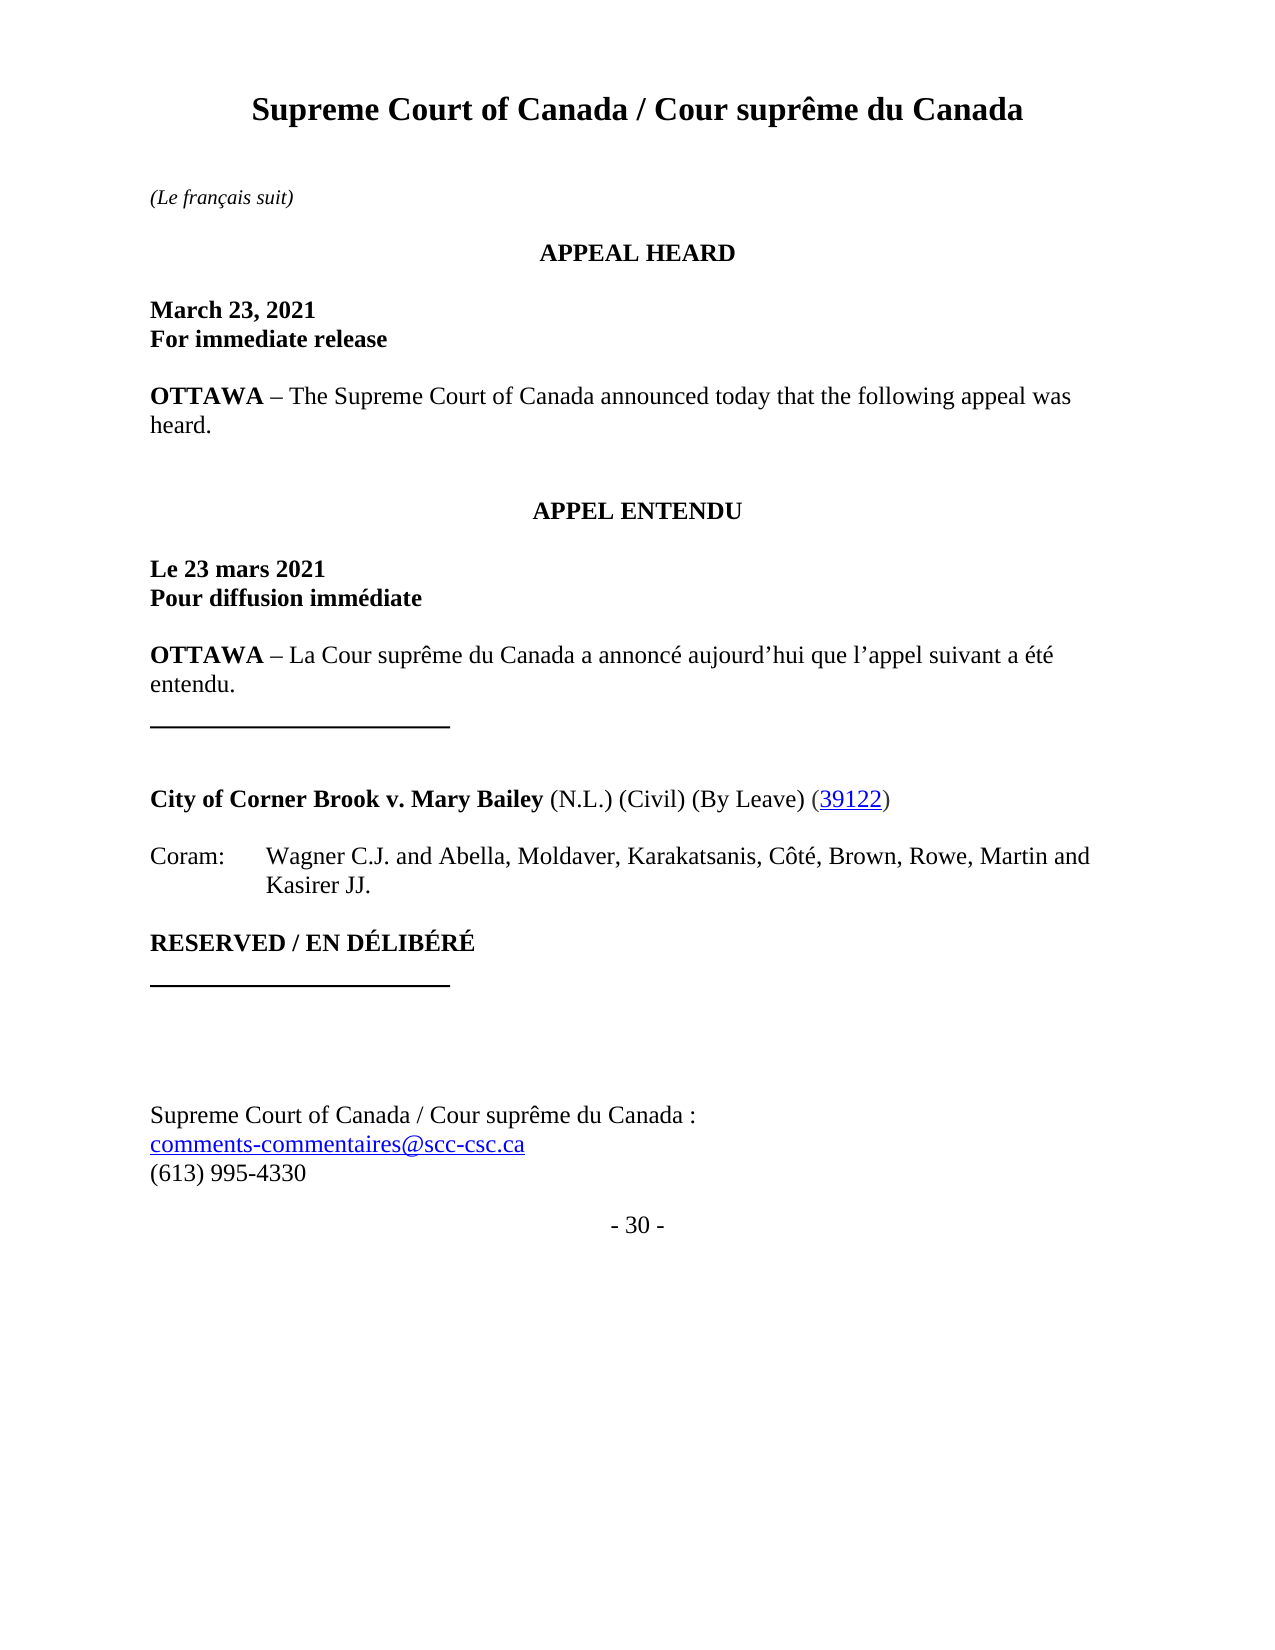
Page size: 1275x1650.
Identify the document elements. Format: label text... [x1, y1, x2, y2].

text (613) 995-4330 [150, 1158, 1125, 1186]
text APPEAL HEARD [150, 238, 1125, 266]
text Coram: Wagner C.J. and Abella, Moldaver, Karakatsanis, Côté, Brown, Rowe, Martin and Kasirer JJ. [150, 841, 1125, 899]
text Le 23 mars 2021 [150, 554, 1125, 583]
text City of Corner Brook v. Mary Bailey (N.L.) (Civil) (By Leave) (39122) [150, 784, 1125, 813]
text OTTAWA – The Supreme Court of Canada announced today that the following appeal was heard. [150, 381, 1125, 439]
text comments-commentaires@scc-csc.ca [150, 1129, 1125, 1158]
text March 23, 2021 [150, 295, 1125, 324]
text (Le français suit) [150, 185, 1125, 209]
text - 30 - [150, 1210, 1125, 1239]
text Pour diffusion immédiate [150, 583, 1125, 611]
text OTTAWA – La Cour suprême du Canada a annoncé aujourd’hui que l’appel suivant a été entendu. [150, 640, 1125, 698]
text APPEL ENTENDU [150, 496, 1125, 525]
text Supreme Court of Canada / Cour suprême du Canada : [150, 1100, 1125, 1129]
text For immediate release [150, 324, 1125, 353]
text RESERVED / EN DÉLIBÉRÉ [150, 928, 1125, 956]
text Supreme Court of Canada / Cour suprême du Canada [150, 89, 1125, 127]
